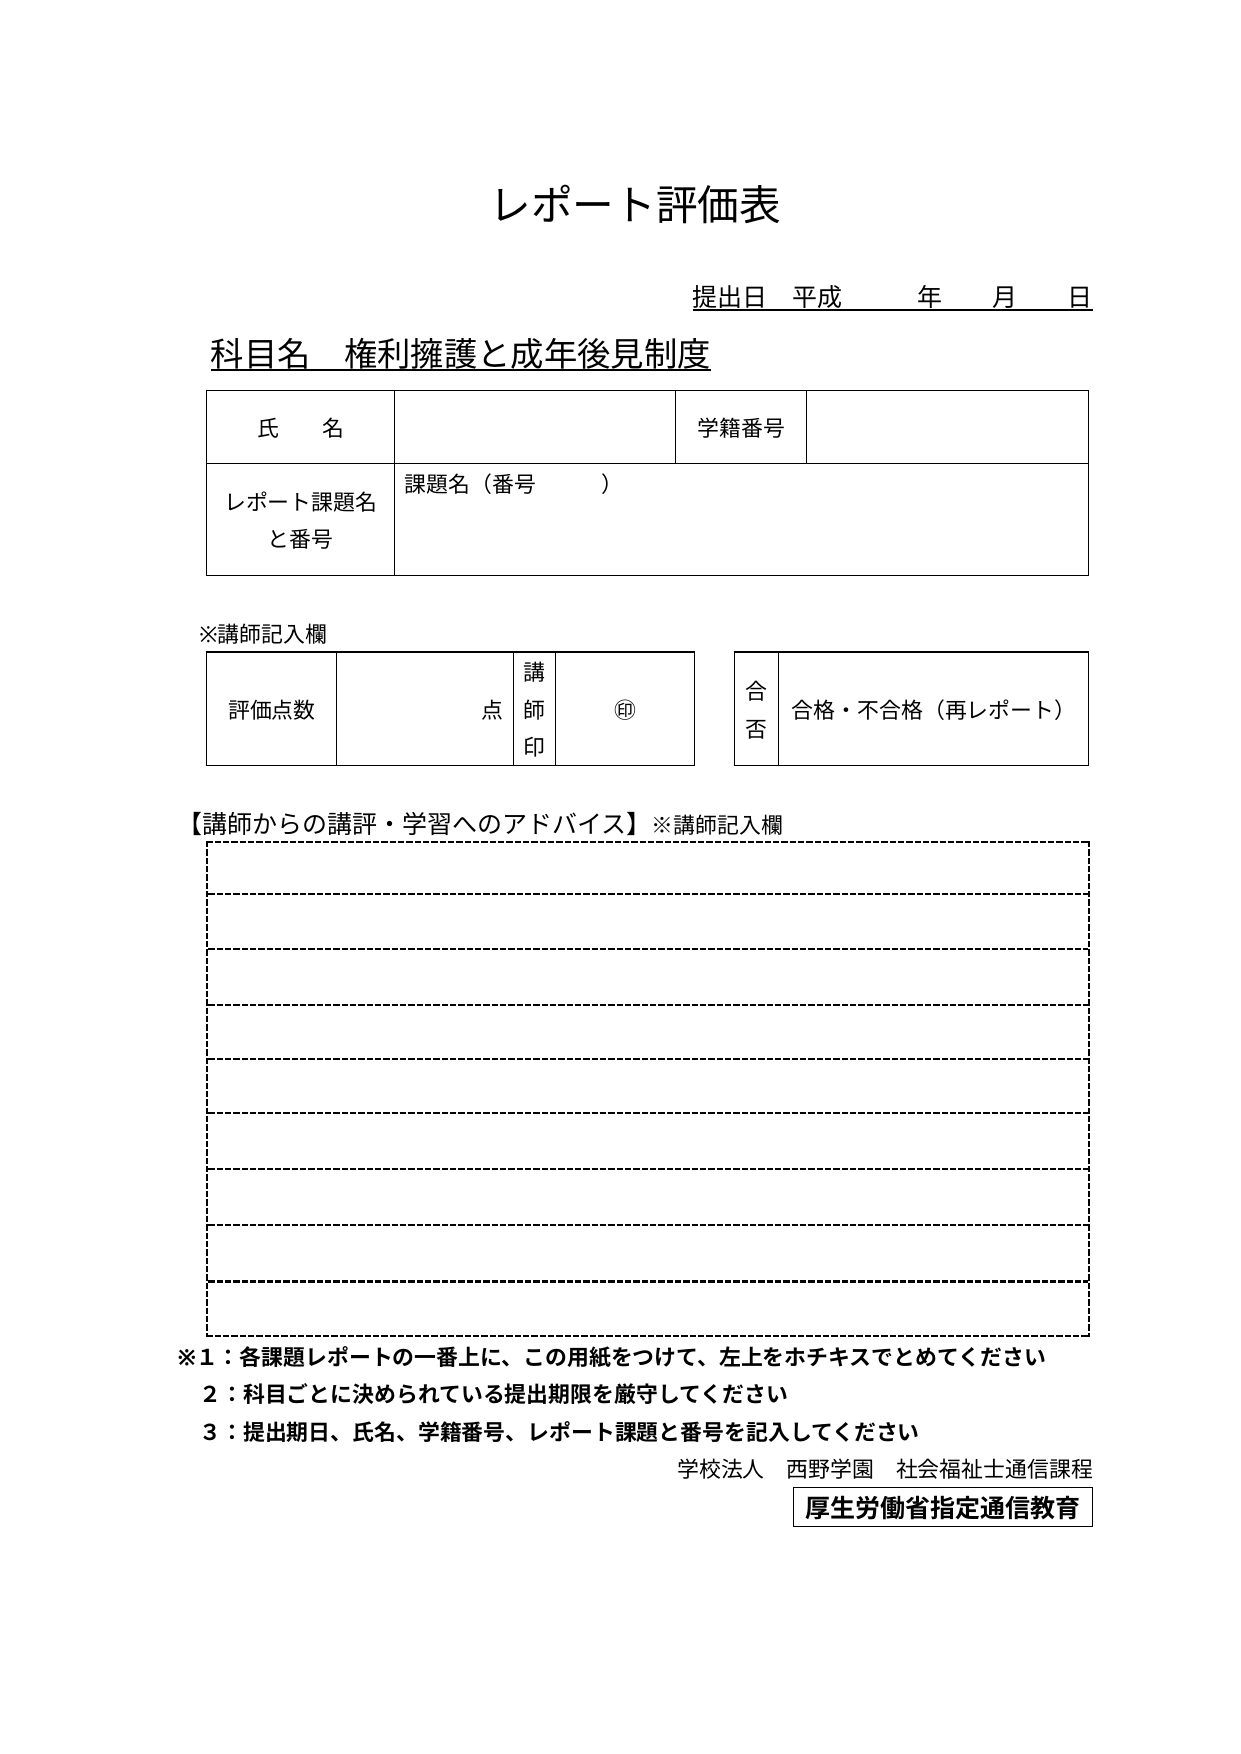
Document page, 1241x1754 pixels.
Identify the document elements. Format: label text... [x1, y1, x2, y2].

table_cell [207, 1004, 1088, 1058]
table_header 講師 [514, 653, 555, 765]
table_header ㊞ [556, 653, 694, 765]
table_header [395, 391, 675, 463]
table_cell [207, 1280, 1088, 1335]
table_header 合格・不合格（再レポート） [779, 653, 1088, 765]
text 【講師からの講評・学習へのアドバイス】※講師記入欄 [177, 803, 1092, 841]
text 科目名 権利擁護と成年後見制度 [177, 314, 1092, 389]
text ２：科目ごとに決められている提出期限を厳守してください [177, 1374, 1092, 1412]
table_header 点 [337, 653, 513, 765]
table_cell [207, 1058, 1088, 1112]
text ３：提出期日、氏名、学籍番号、レポート課題と番号を記入してください [177, 1412, 1092, 1449]
table_header [695, 651, 734, 765]
table_header 学籍番号 [676, 391, 806, 463]
text ※１：各課題レポートの一番上に、この用紙をつけて、左上をホチキスでとめてください [177, 1337, 1092, 1374]
table_header [807, 391, 1088, 463]
table_header 合否 [735, 653, 778, 765]
table_cell [207, 948, 1088, 1004]
table_cell [207, 893, 1088, 948]
table_cell [207, 1224, 1088, 1280]
table_cell [207, 1112, 1088, 1168]
text 学校法人 西野学園 社会福祉士通信課程 [177, 1449, 1092, 1487]
table_header 評価点数 [207, 653, 336, 765]
table_cell 課題名（番号 ） [395, 464, 1088, 575]
table_header [207, 841, 1088, 892]
text 提出日 平成 年 月 日 [177, 277, 1092, 314]
table_header 氏 名 [207, 391, 394, 463]
table_header 厚生労働省指定通信教育 [794, 1488, 1092, 1526]
table_cell レポート課題名 と番号 [207, 464, 394, 575]
table_cell [207, 1168, 1088, 1224]
text レポート評価表 [177, 164, 1092, 239]
text ※講師記入欄 [177, 614, 1092, 651]
